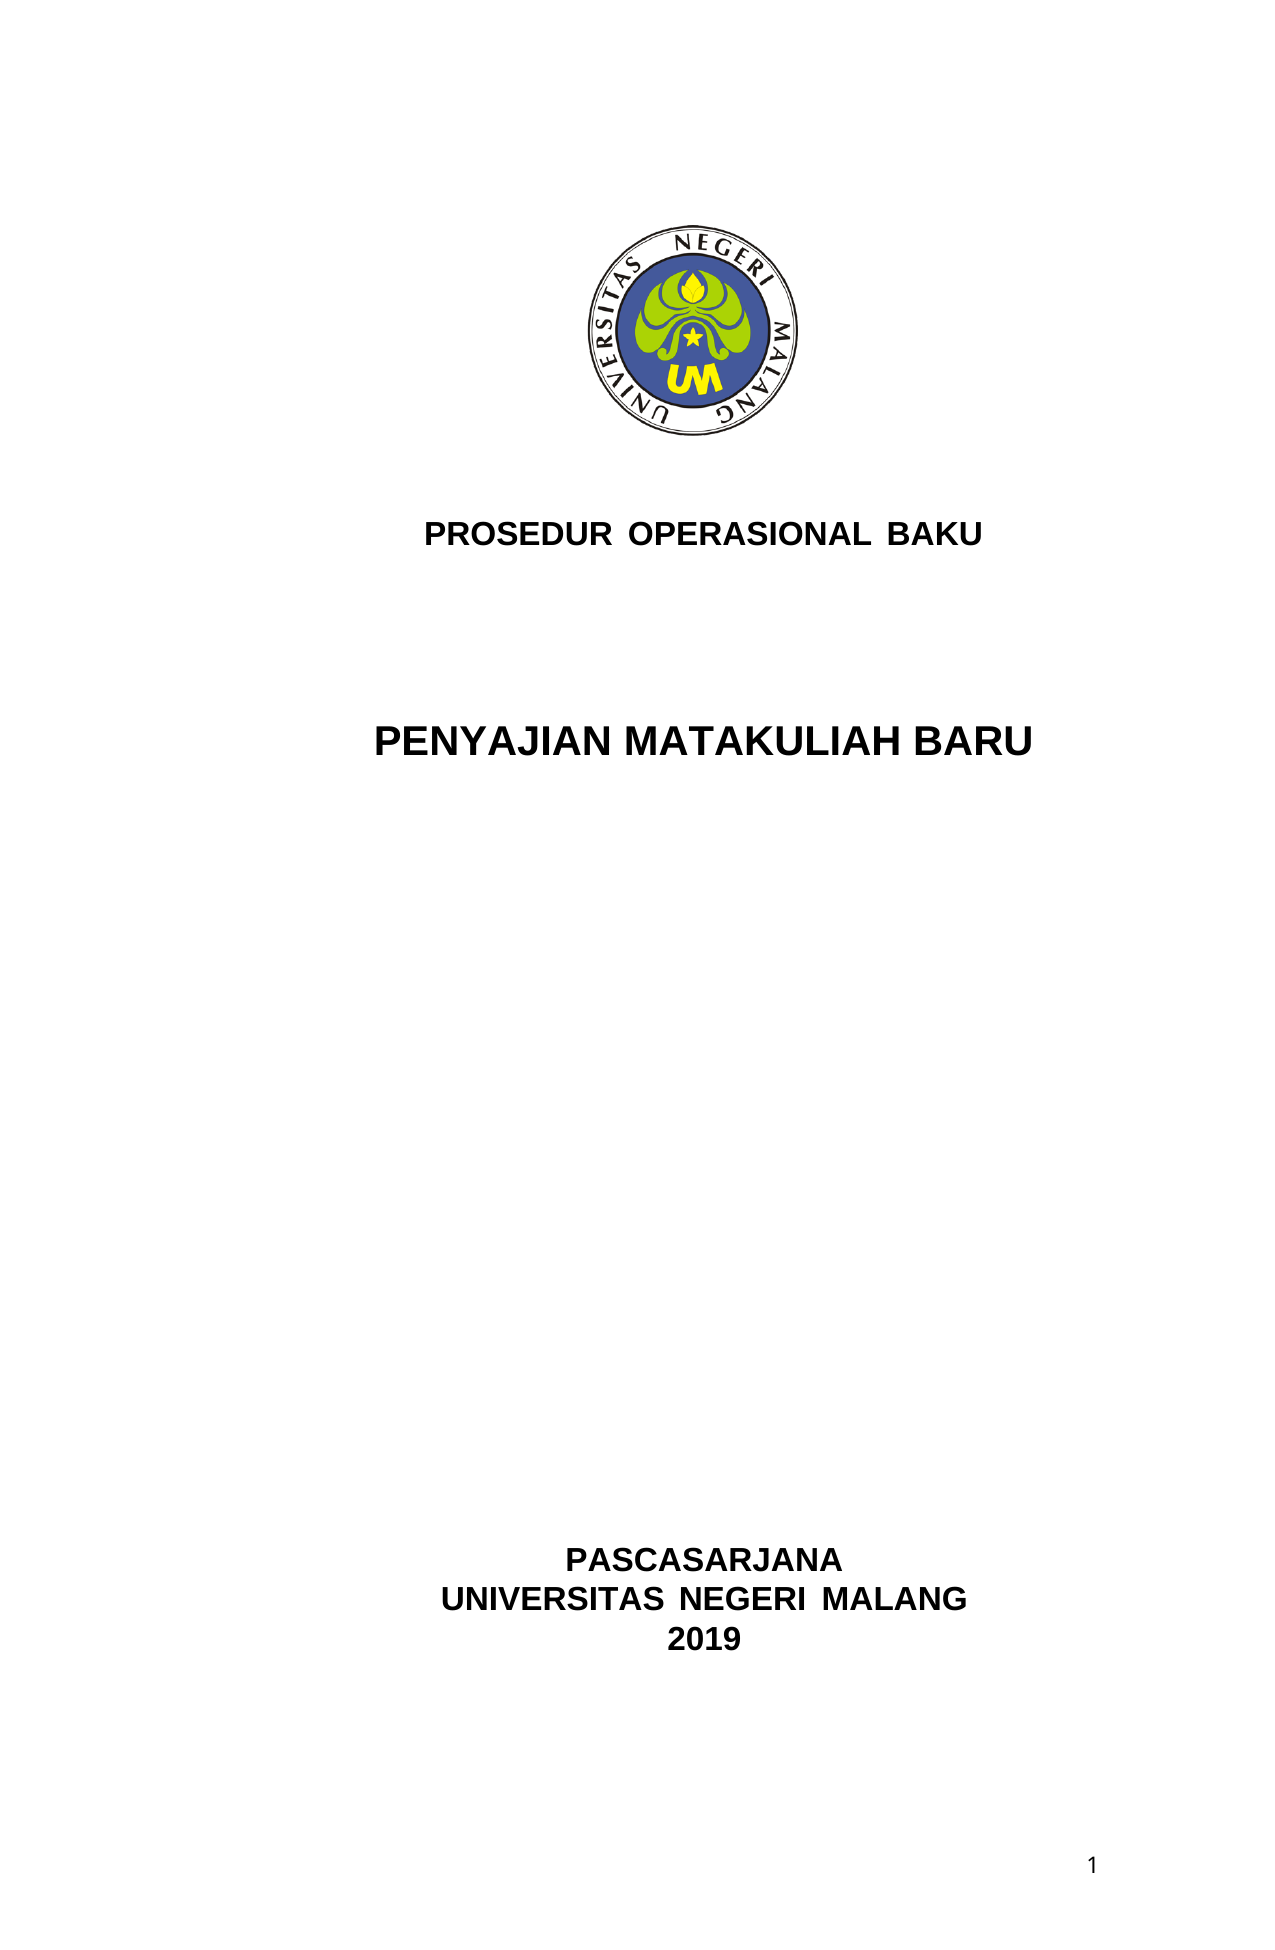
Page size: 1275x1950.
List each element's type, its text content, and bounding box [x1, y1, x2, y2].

text UNIVERSITAS NEGERI MALANG [179, 1579, 1228, 1618]
text 2019 [179, 1619, 1228, 1658]
text PENYAJIAN MATAKULIAH BARU [179, 716, 1228, 764]
text PROSEDUR OPERASIONAL BAKU [179, 514, 1228, 553]
picture [587, 225, 798, 436]
text PASCASARJANA [179, 1540, 1228, 1578]
